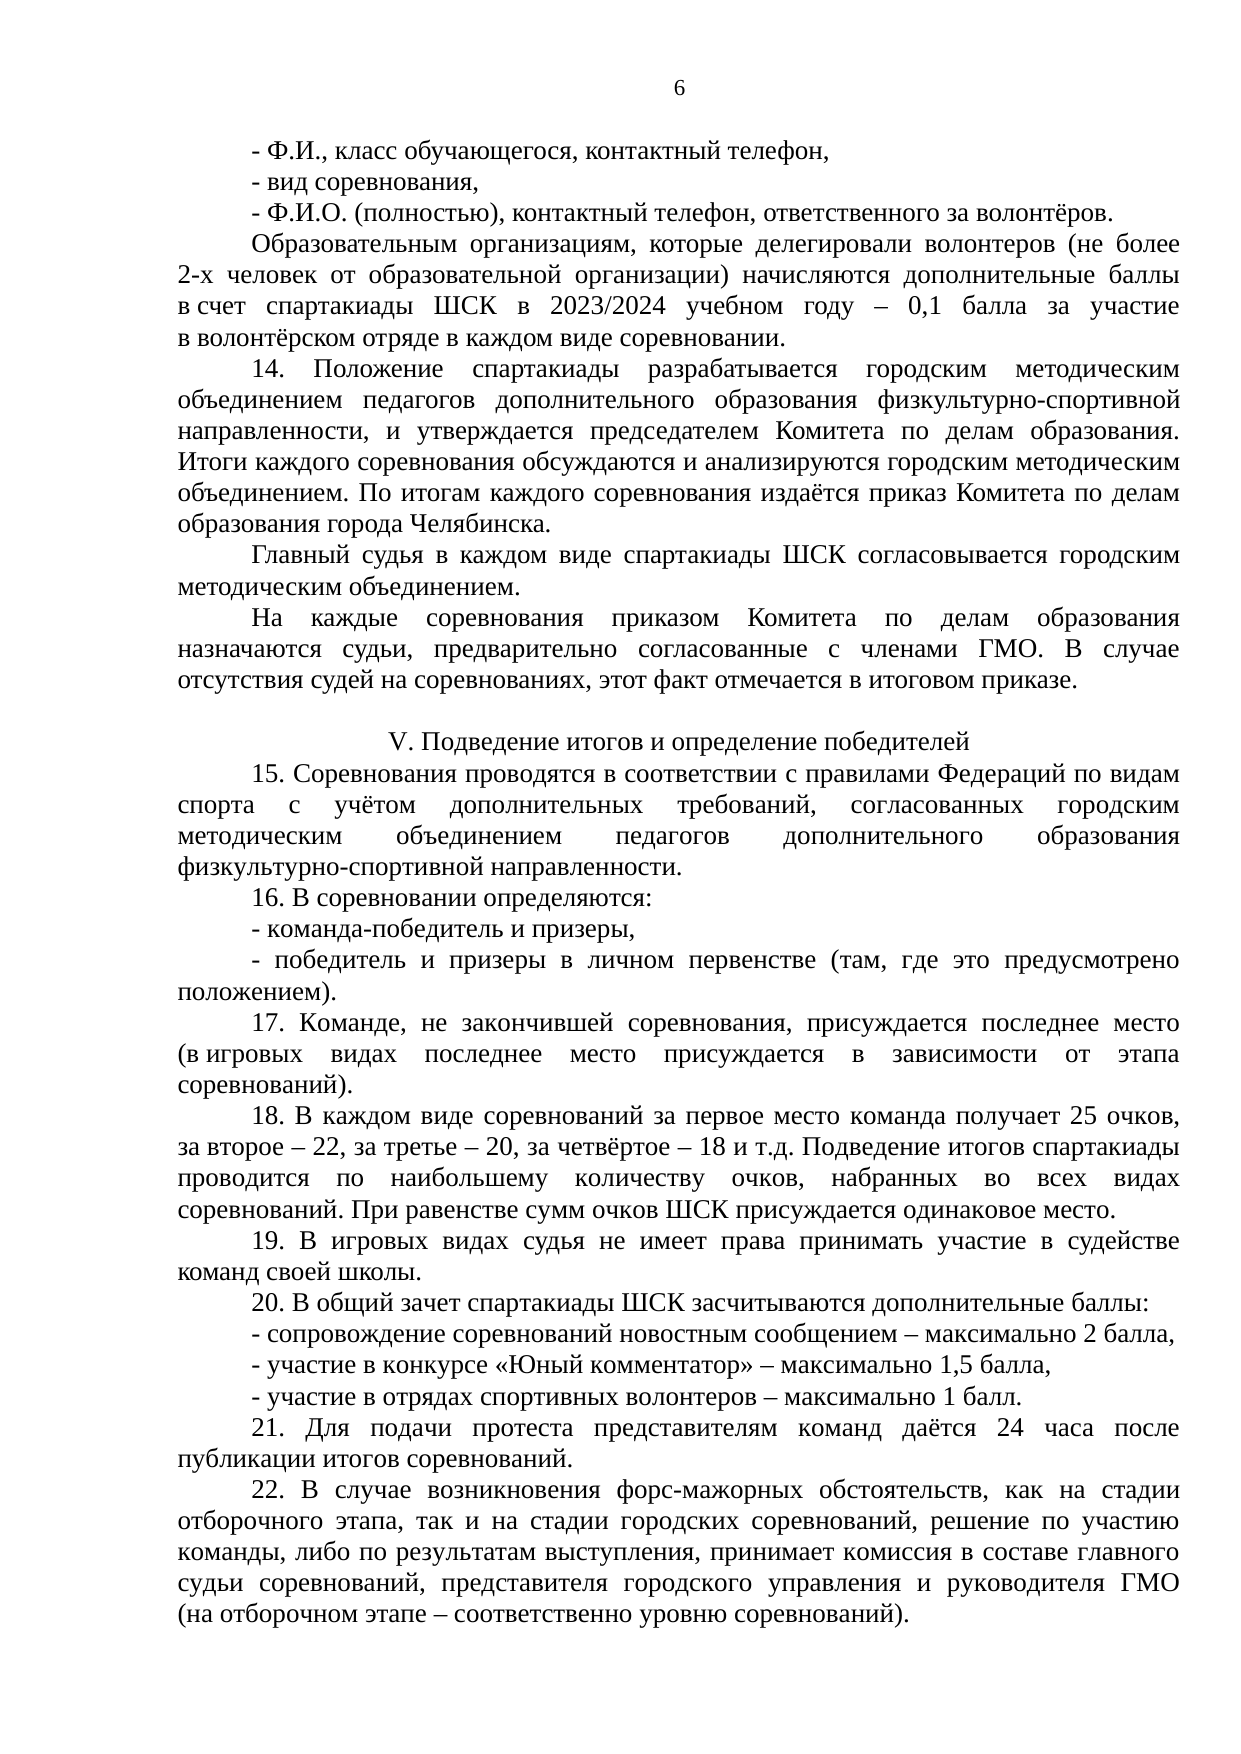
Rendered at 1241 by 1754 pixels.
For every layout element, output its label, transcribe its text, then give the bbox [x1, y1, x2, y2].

text 17. Команде, не закончившей соревнования, присуждается последнее место (в игровых видах последнее место присуждается в зависимости от этапа соревнований). [177, 1006, 1181, 1099]
text 21. Для подачи протеста представителям команд даётся 24 часа после публикации итогов соревнований. [177, 1411, 1181, 1473]
text Главный судья в каждом виде спартакиады ШСК согласовывается городским методическим объединением. [177, 539, 1181, 601]
text - Ф.И., класс обучающегося, контактный телефон, [177, 134, 1181, 165]
text 20. В общий зачет спартакиады ШСК засчитываются дополнительные баллы: [177, 1286, 1181, 1317]
text 15. Соревнования проводятся в соответствии с правилами Федераций по видам спорта с учётом дополнительных требований, согласованных городским методическим объединением педагогов дополнительного образования физкультурно-спортивной направленности. [177, 757, 1181, 881]
text 14. Положение спартакиады разрабатывается городским методическим объединением педагогов дополнительного образования физкультурно-спортивной направленности, и утверждается председателем Комитета по делам образования. Итоги каждого соревнования обсуждаются и анализируются городским методическим объединением. По итогам каждого соревнования издаётся приказ Комитета по делам образования города Челябинска. [177, 352, 1181, 539]
text 18. В каждом виде соревнований за первое место команда получает 25 очков, за второе – 22, за третье – 20, за четвёртое – 18 и т.д. Подведение итогов спартакиады проводится по наибольшему количеству очков, набранных во всех видах соревнований. При равенстве сумм очков ШСК присуждается одинаковое место. [177, 1099, 1181, 1224]
text V. Подведение итогов и определение победителей [177, 726, 1181, 757]
text Образовательным организациям, которые делегировали волонтеров (не более 2-х человек от образовательной организации) начисляются дополнительные баллы в счет спартакиады ШСК в 2023/2024 учебном году – 0,1 балла за участие в волонтёрском отряде в каждом виде соревновании. [177, 227, 1181, 352]
text - Ф.И.О. (полностью), контактный телефон, ответственного за волонтёров. [177, 196, 1181, 227]
text На каждые соревнования приказом Комитета по делам образования назначаются судьи, предварительно согласованные с членами ГМО. В случае отсутствия судей на соревнованиях, этот факт отмечается в итоговом приказе. [177, 601, 1181, 694]
text - сопровождение соревнований новостным сообщением – максимально 2 балла, [177, 1317, 1181, 1348]
text - победитель и призеры в личном первенстве (там, где это предусмотрено положением). [177, 943, 1181, 1006]
text - участие в отрядах спортивных волонтеров – максимально 1 балл. [177, 1379, 1181, 1411]
text 22. В случае возникновения форс-мажорных обстоятельств, как на стадии отборочного этапа, так и на стадии городских соревнований, решение по участию команды, либо по результатам выступления, принимает комиссия в составе главного судьи соревнований, представителя городского управления и руководителя ГМО (на отборочном этапе – соответственно уровню соревнований). [177, 1473, 1181, 1629]
text - команда-победитель и призеры, [177, 912, 1181, 943]
text 19. В игровых видах судья не имеет права принимать участие в судействе команд своей школы. [177, 1224, 1181, 1286]
text - участие в конкурсе «Юный комментатор» – максимально 1,5 балла, [177, 1348, 1181, 1379]
text 16. В соревновании определяются: [177, 881, 1181, 912]
text - вид соревнования, [177, 165, 1181, 196]
